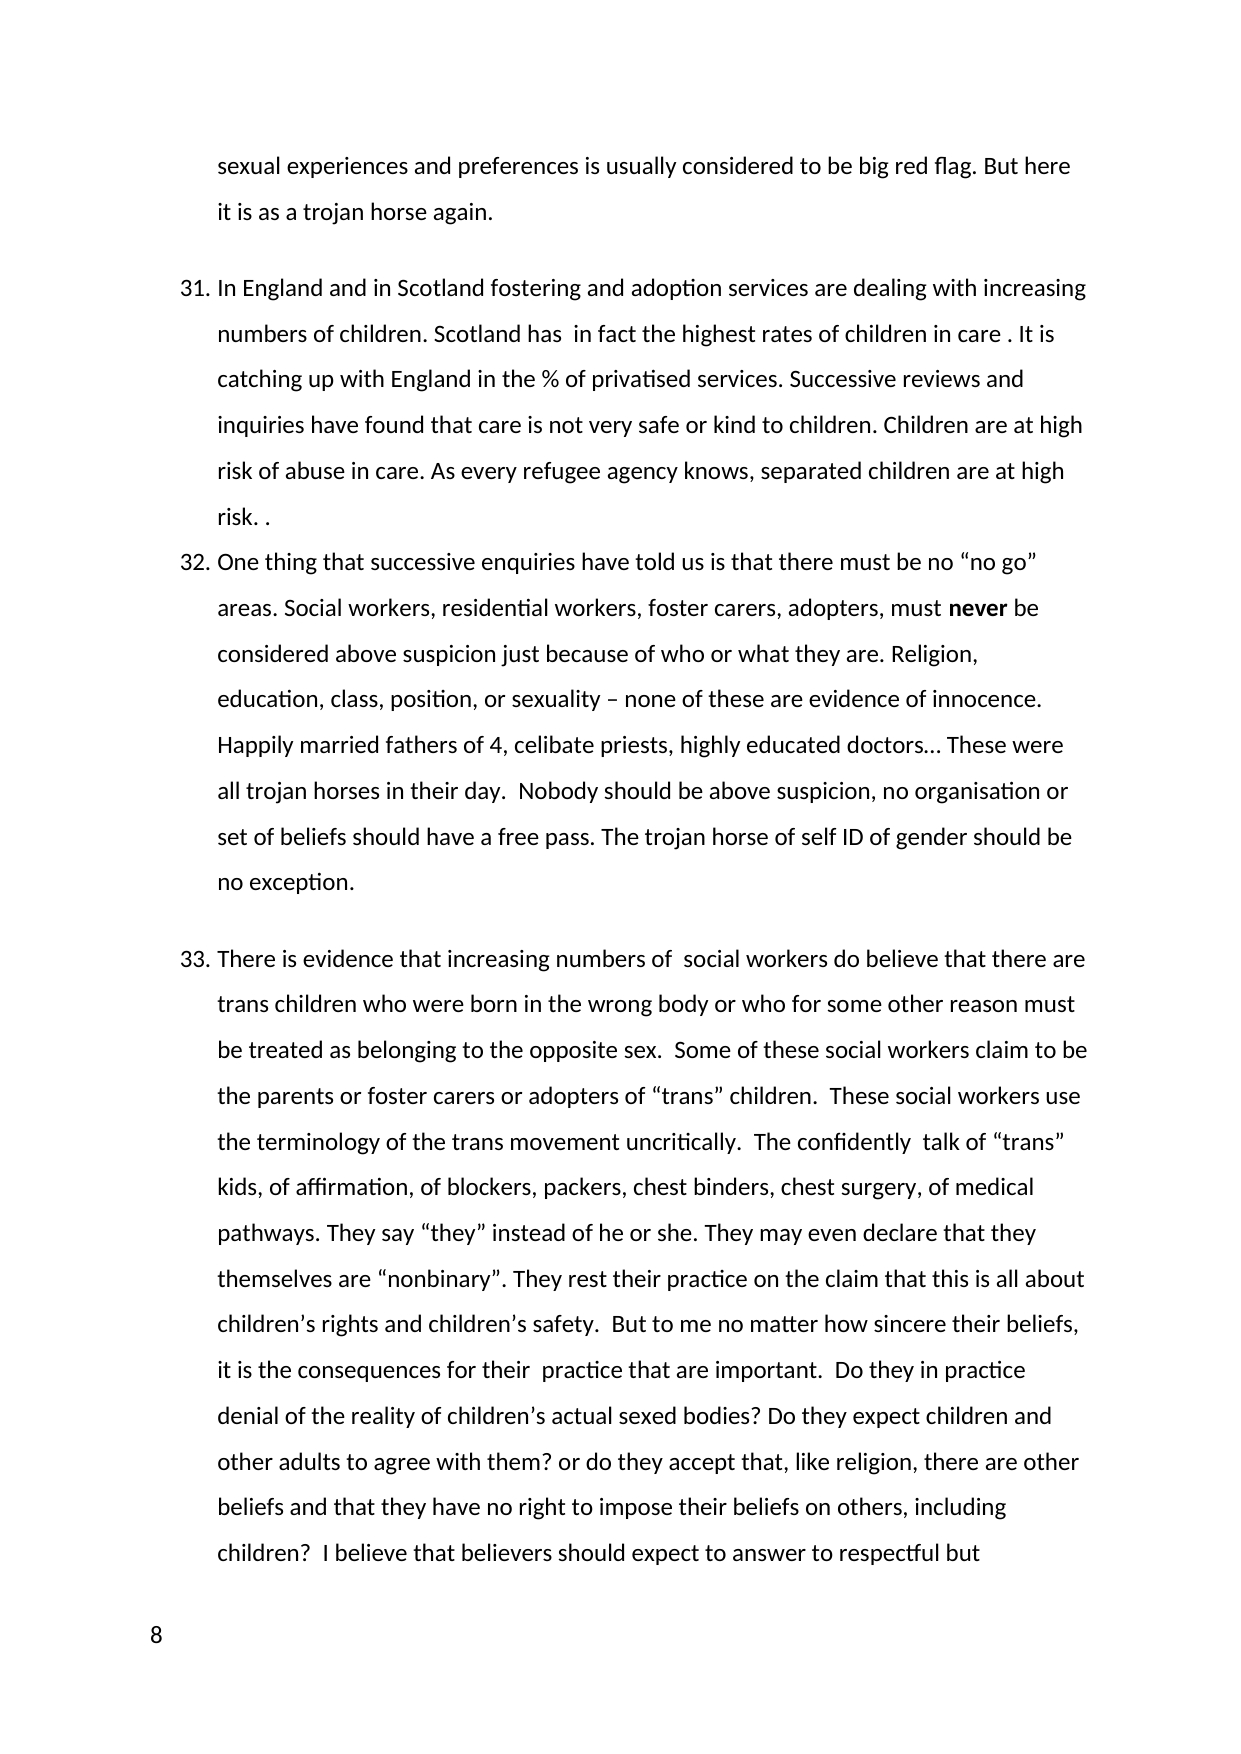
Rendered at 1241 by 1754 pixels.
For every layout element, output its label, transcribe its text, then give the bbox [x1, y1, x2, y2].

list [179, 150, 1090, 226]
list In England and in Scotland fostering and adoption services are dealing with increasing numbers of children. Scotland has in fact the highest rates of children in care . It is catching up with England in the % of privatised services. Successive reviews and inquiries have found that care is not very safe or kind to children. Children are at high risk of abuse in care. As every refugee agency knows, separated children are at high risk. . [179, 272, 1090, 531]
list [179, 943, 1090, 1568]
list One thing that successive enquiries have told us is that there must be no “no go” areas. Social workers, residential workers, foster carers, adopters, must never be considered above suspicion just because of who or what they are. Religion, education, class, position, or sexuality – none of these are evidence of innocence. Happily married fathers of 4, celibate priests, highly educated doctors… These were all trojan horses in their day. Nobody should be above suspicion, no organisation or set of beliefs should have a free pass. The trojan horse of self ID of gender should be no exception. [179, 546, 1090, 897]
